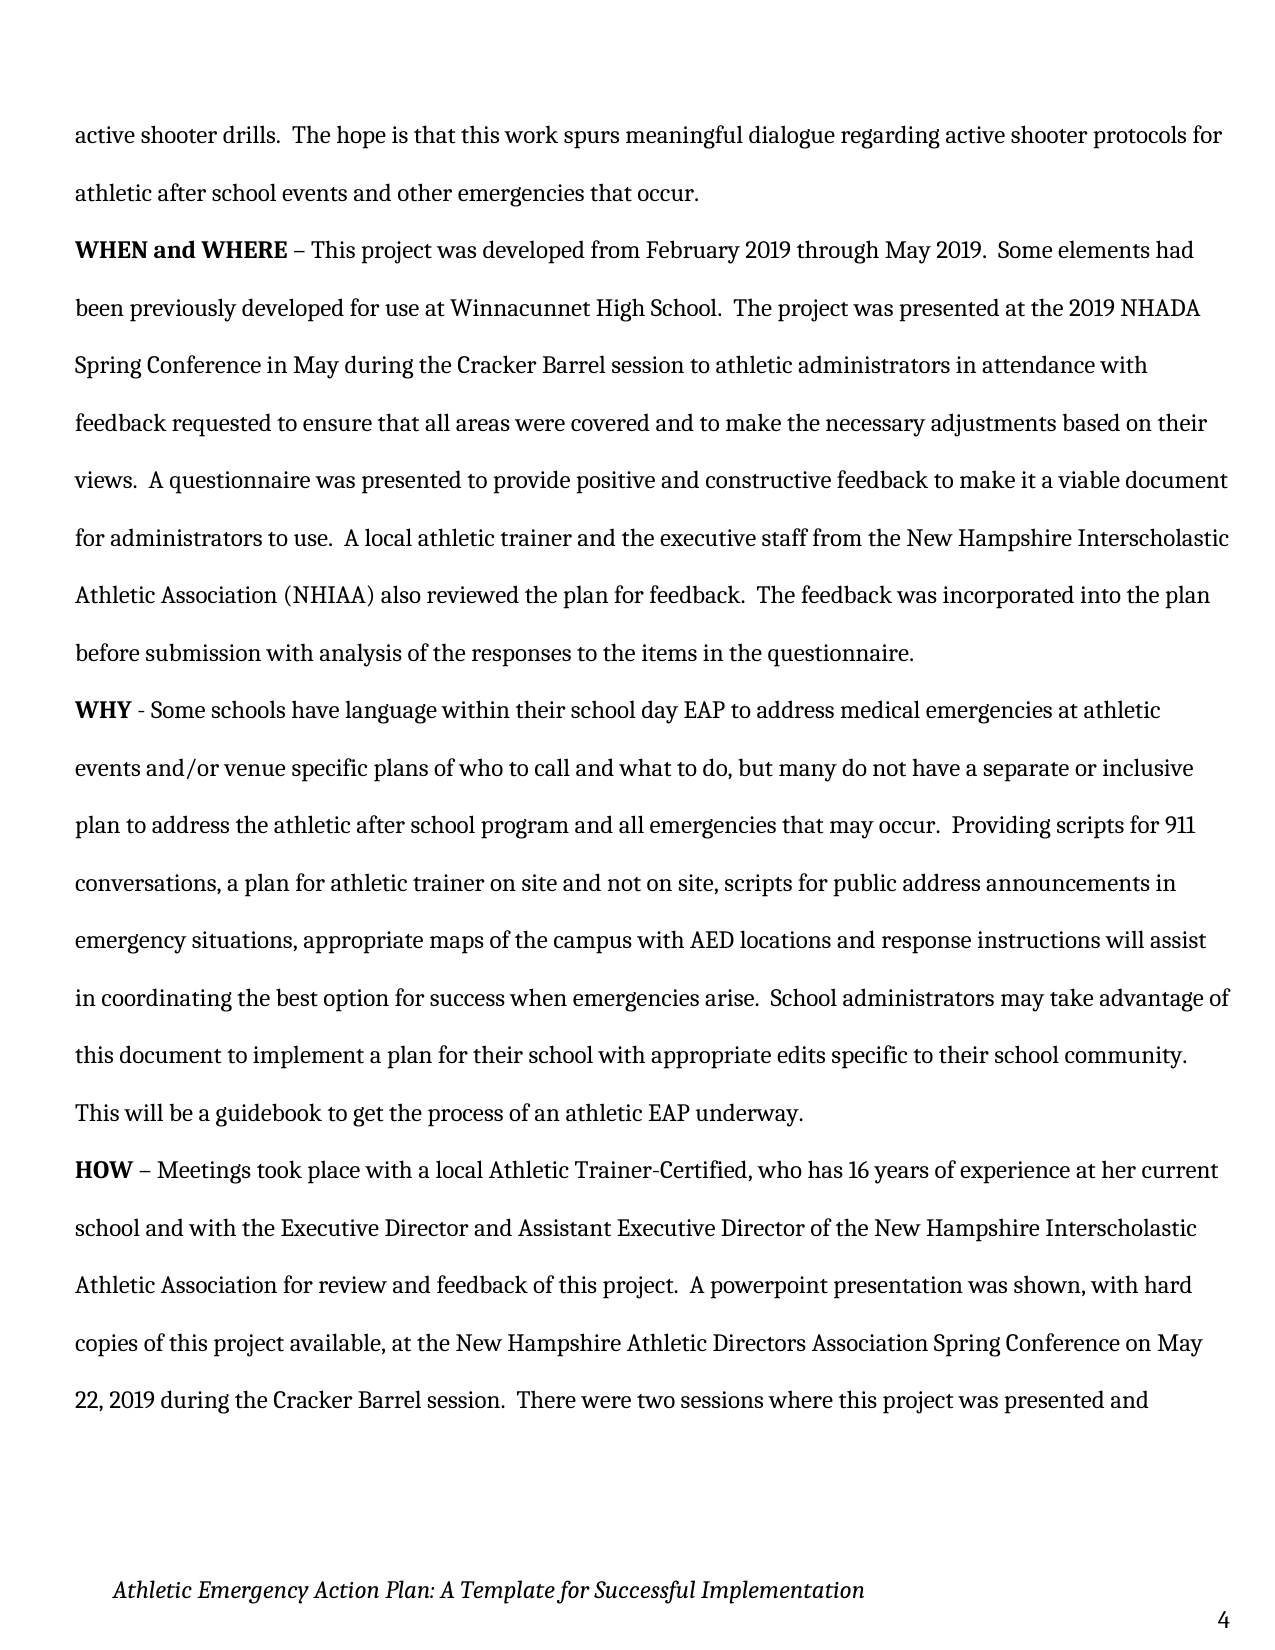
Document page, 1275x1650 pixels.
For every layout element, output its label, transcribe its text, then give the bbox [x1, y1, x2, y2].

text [75, 121, 1230, 208]
text WHY - Some schools have language within their school day EAP to address medical emergencies at athletic events and/or venue specific plans of who to call and what to do, but many do not have a separate or inclusive plan to address the athletic after school program and all emergencies that may occur. Providing scripts for 911 conversations, a plan for athletic trainer on site and not on site, scripts for public address announcements in emergency situations, appropriate maps of the campus with AED locations and response instructions will assist in coordinating the best option for success when emergencies arise. School administrators may take advantage of this document to implement a plan for their school with appropriate edits specific to their school community. This will be a guidebook to get the process of an athletic EAP underway. [75, 696, 1230, 1128]
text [75, 1156, 1230, 1415]
text WHEN and WHERE – This project was developed from February 2019 through May 2019. Some elements had been previously developed for use at Winnacunnet High School. The project was presented at the 2019 NHADA Spring Conference in May during the Cracker Barrel session to athletic administrators in attendance with feedback requested to ensure that all areas were covered and to make the necessary adjustments based on their views. A questionnaire was presented to provide positive and constructive feedback to make it a viable document for administrators to use. A local athletic trainer and the executive staff from the New Hampshire Interscholastic Athletic Association (NHIAA) also reviewed the plan for feedback. The feedback was incorporated into the plan before submission with analysis of the responses to the items in the questionnaire. [75, 236, 1230, 668]
